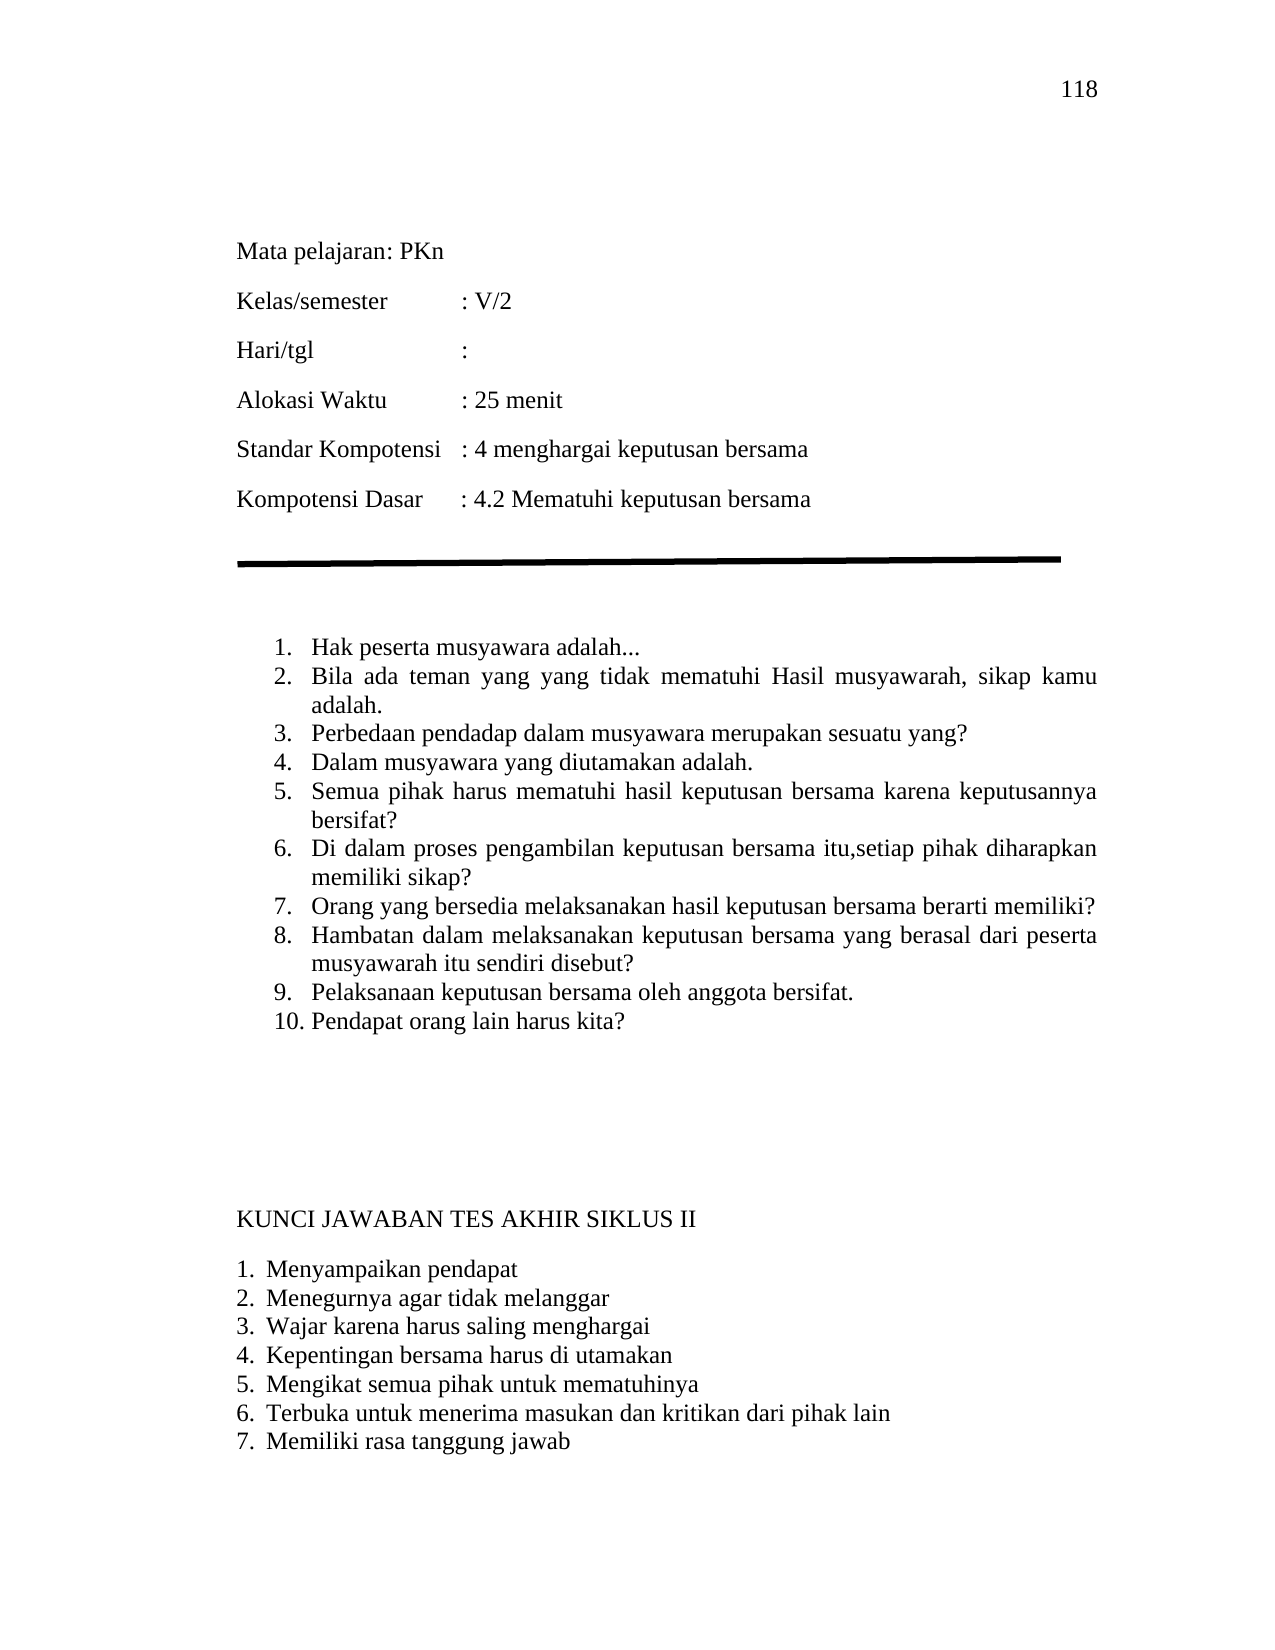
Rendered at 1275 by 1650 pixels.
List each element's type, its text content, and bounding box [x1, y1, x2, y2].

list Dalam musyawara yang diutamakan adalah. [274, 747, 1098, 776]
list Pelaksanaan keputusan bersama oleh anggota bersifat. [274, 977, 1098, 1006]
list Bila ada teman yang yang tidak mematuhi Hasil musyawarah, sikap kamu adalah. [274, 661, 1098, 718]
list Orang yang bersedia melaksanakan hasil keputusan bersama berarti memiliki? [274, 891, 1098, 920]
text Standar Kompotensi : 4 menghargai keputusan bersama [236, 434, 1098, 463]
text Kelas/semester : V/2 [236, 286, 1098, 314]
list Memiliki rasa tanggung jawab [236, 1426, 1098, 1455]
text KUNCI JAWABAN TES AKHIR SIKLUS II [236, 1204, 1098, 1233]
list Pendapat orang lain harus kita? [274, 1006, 1098, 1035]
list Terbuka untuk menerima masukan dan kritikan dari pihak lain [236, 1398, 1098, 1426]
list Semua pihak harus mematuhi hasil keputusan bersama karena keputusannya bersifat? [274, 776, 1098, 833]
list Menyampaikan pendapat [236, 1254, 1098, 1283]
list Perbedaan pendadap dalam musyawara merupakan sesuatu yang? [274, 718, 1098, 747]
text Mata pelajaran : PKn [236, 236, 1098, 265]
text Hari/tgl : [236, 335, 1098, 364]
list Hambatan dalam melaksanakan keputusan bersama yang berasal dari peserta musyawarah itu sendiri disebut? [274, 920, 1098, 977]
list Wajar karena harus saling menghargai [236, 1311, 1098, 1340]
list Di dalam proses pengambilan keputusan bersama itu,setiap pihak diharapkan memiliki sikap? [274, 833, 1098, 891]
list Mengikat semua pihak untuk mematuhinya [236, 1369, 1098, 1398]
text Alokasi Waktu : 25 menit [236, 385, 1098, 414]
list Kepentingan bersama harus di utamakan [236, 1340, 1098, 1369]
list Menegurnya agar tidak melanggar [236, 1283, 1098, 1311]
list Hak peserta musyawara adalah... [274, 632, 1098, 661]
text Kompotensi Dasar : 4.2 Mematuhi keputusan bersama [236, 484, 1098, 513]
